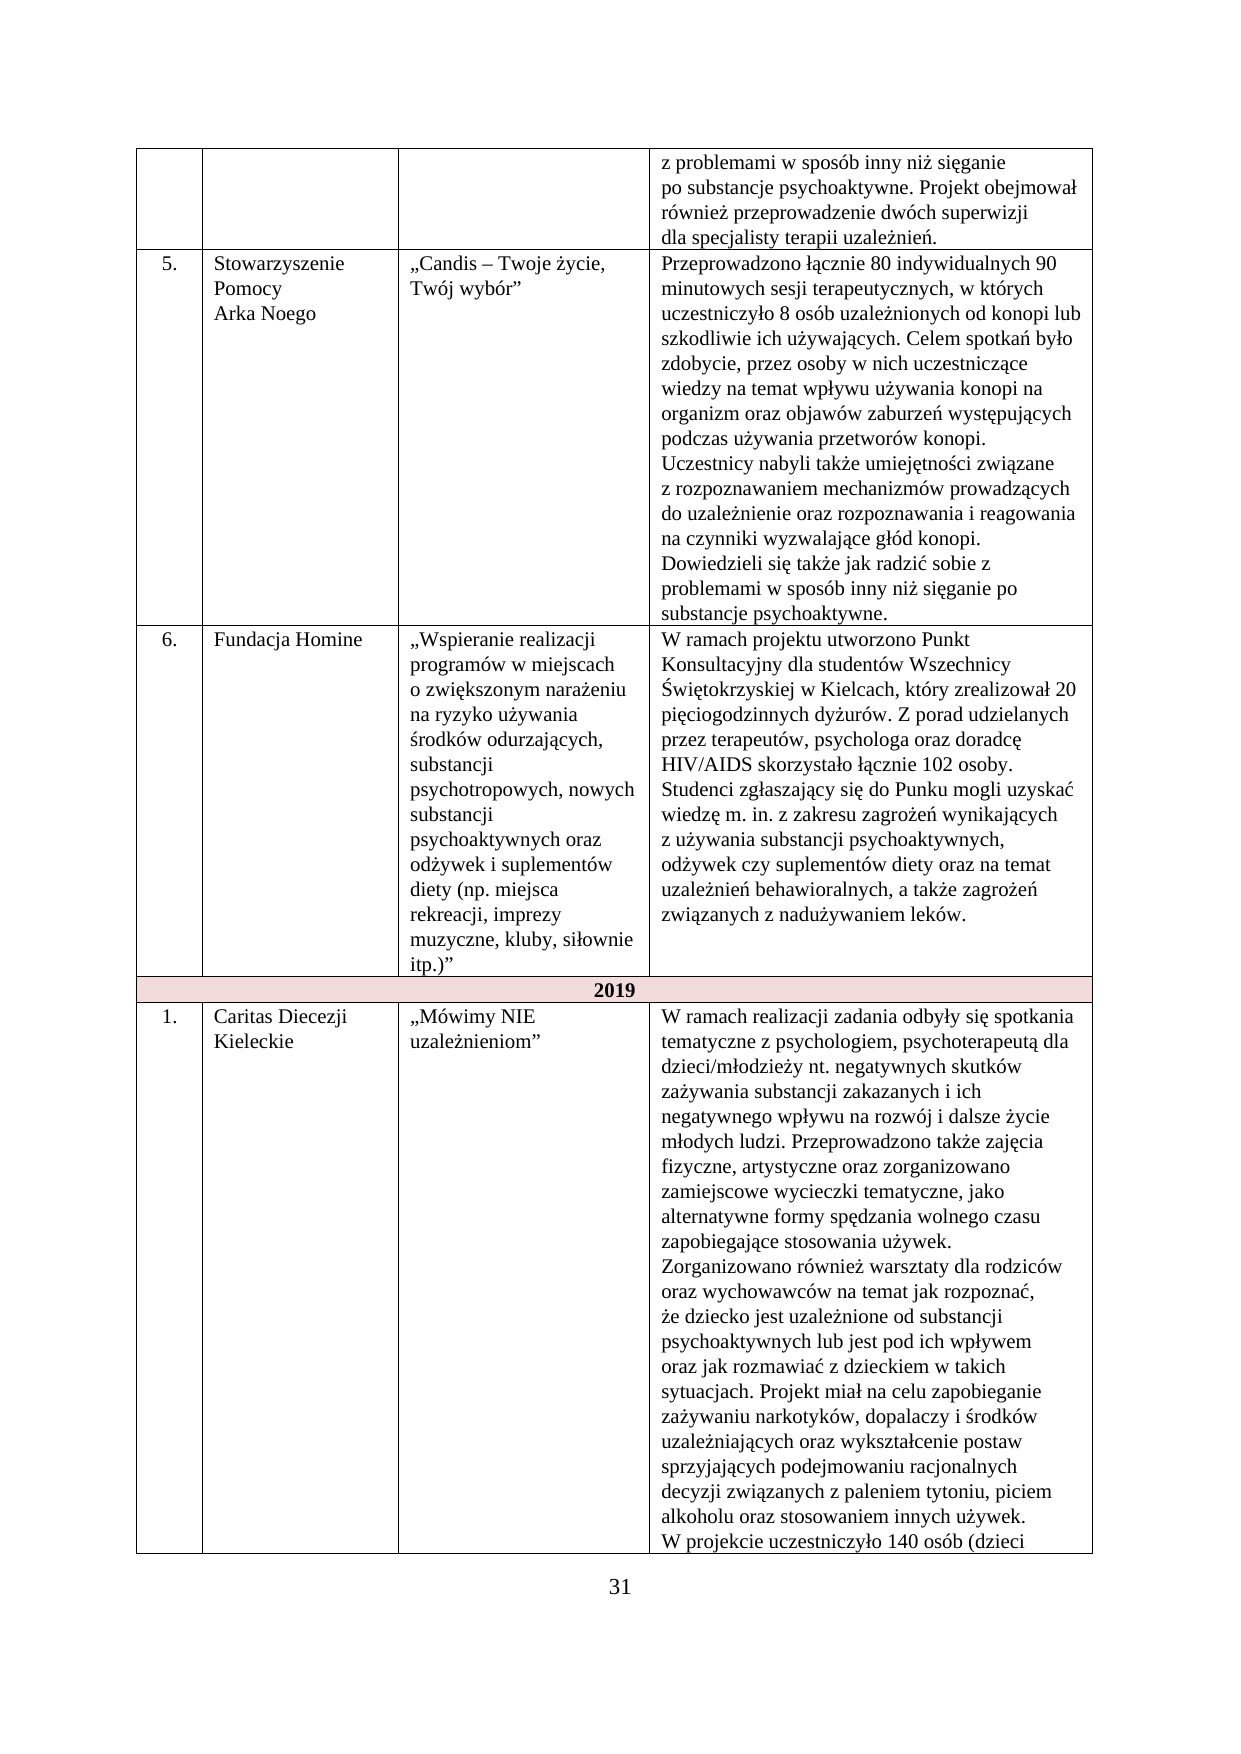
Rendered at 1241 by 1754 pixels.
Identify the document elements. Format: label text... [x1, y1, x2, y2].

table_cell 6. [137, 626, 202, 976]
table_cell „Wspieranie realizacji programów w miejscach o zwiększonym narażeniu na ryzyko używania środków odurzających, substancji psychotropowych, nowych substancji psychoaktywnych oraz odżywek i suplementów diety (np. miejsca rekreacji, imprezy muzyczne, kluby, siłownie itp.)” [399, 626, 649, 976]
table_cell 5. [137, 250, 202, 625]
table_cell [203, 1003, 398, 1553]
table_cell Stowarzyszenie Pomocy Arka Noego [203, 250, 398, 625]
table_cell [650, 149, 1092, 249]
table_cell 4. [137, 149, 202, 249]
table_cell Fundacja Homine [203, 626, 398, 976]
table_cell 1. [137, 1003, 202, 1553]
table_cell Przeprowadzono łącznie 80 indywidualnych 90 minutowych sesji terapeutycznych, w których uczestniczyło 8 osób uzależnionych od konopi lub szkodliwie ich używających. Celem spotkań było zdobycie, przez osoby w nich uczestniczące wiedzy na temat wpływu używania konopi na organizm oraz objawów zaburzeń występujących podczas używania przetworów konopi. Uczestnicy nabyli także umiejętności związane z rozpoznawaniem mechanizmów prowadzących do uzależnienie oraz rozpoznawania i reagowania na czynniki wyzwalające głód konopi. Dowiedzieli się także jak radzić sobie z problemami w sposób inny niż sięganie po substancje psychoaktywne. [650, 250, 1092, 625]
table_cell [399, 1003, 649, 1553]
table_cell „Candis – Twoje życie, Twój wybór” [399, 250, 649, 625]
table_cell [203, 149, 398, 249]
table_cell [399, 149, 649, 249]
table_cell W ramach projektu utworzono Punkt Konsultacyjny dla studentów Wszechnicy Świętokrzyskiej w Kielcach, który zrealizował 20 pięciogodzinnych dyżurów. Z porad udzielanych przez terapeutów, psychologa oraz doradcę HIV/AIDS skorzystało łącznie 102 osoby. Studenci zgłaszający się do Punku mogli uzyskać wiedzę m. in. z zakresu zagrożeń wynikających z używania substancji psychoaktywnych, odżywek czy suplementów diety oraz na temat uzależnień behawioralnych, a także zagrożeń związanych z nadużywaniem leków. [650, 626, 1092, 976]
table_cell 2019 [137, 977, 1092, 1002]
